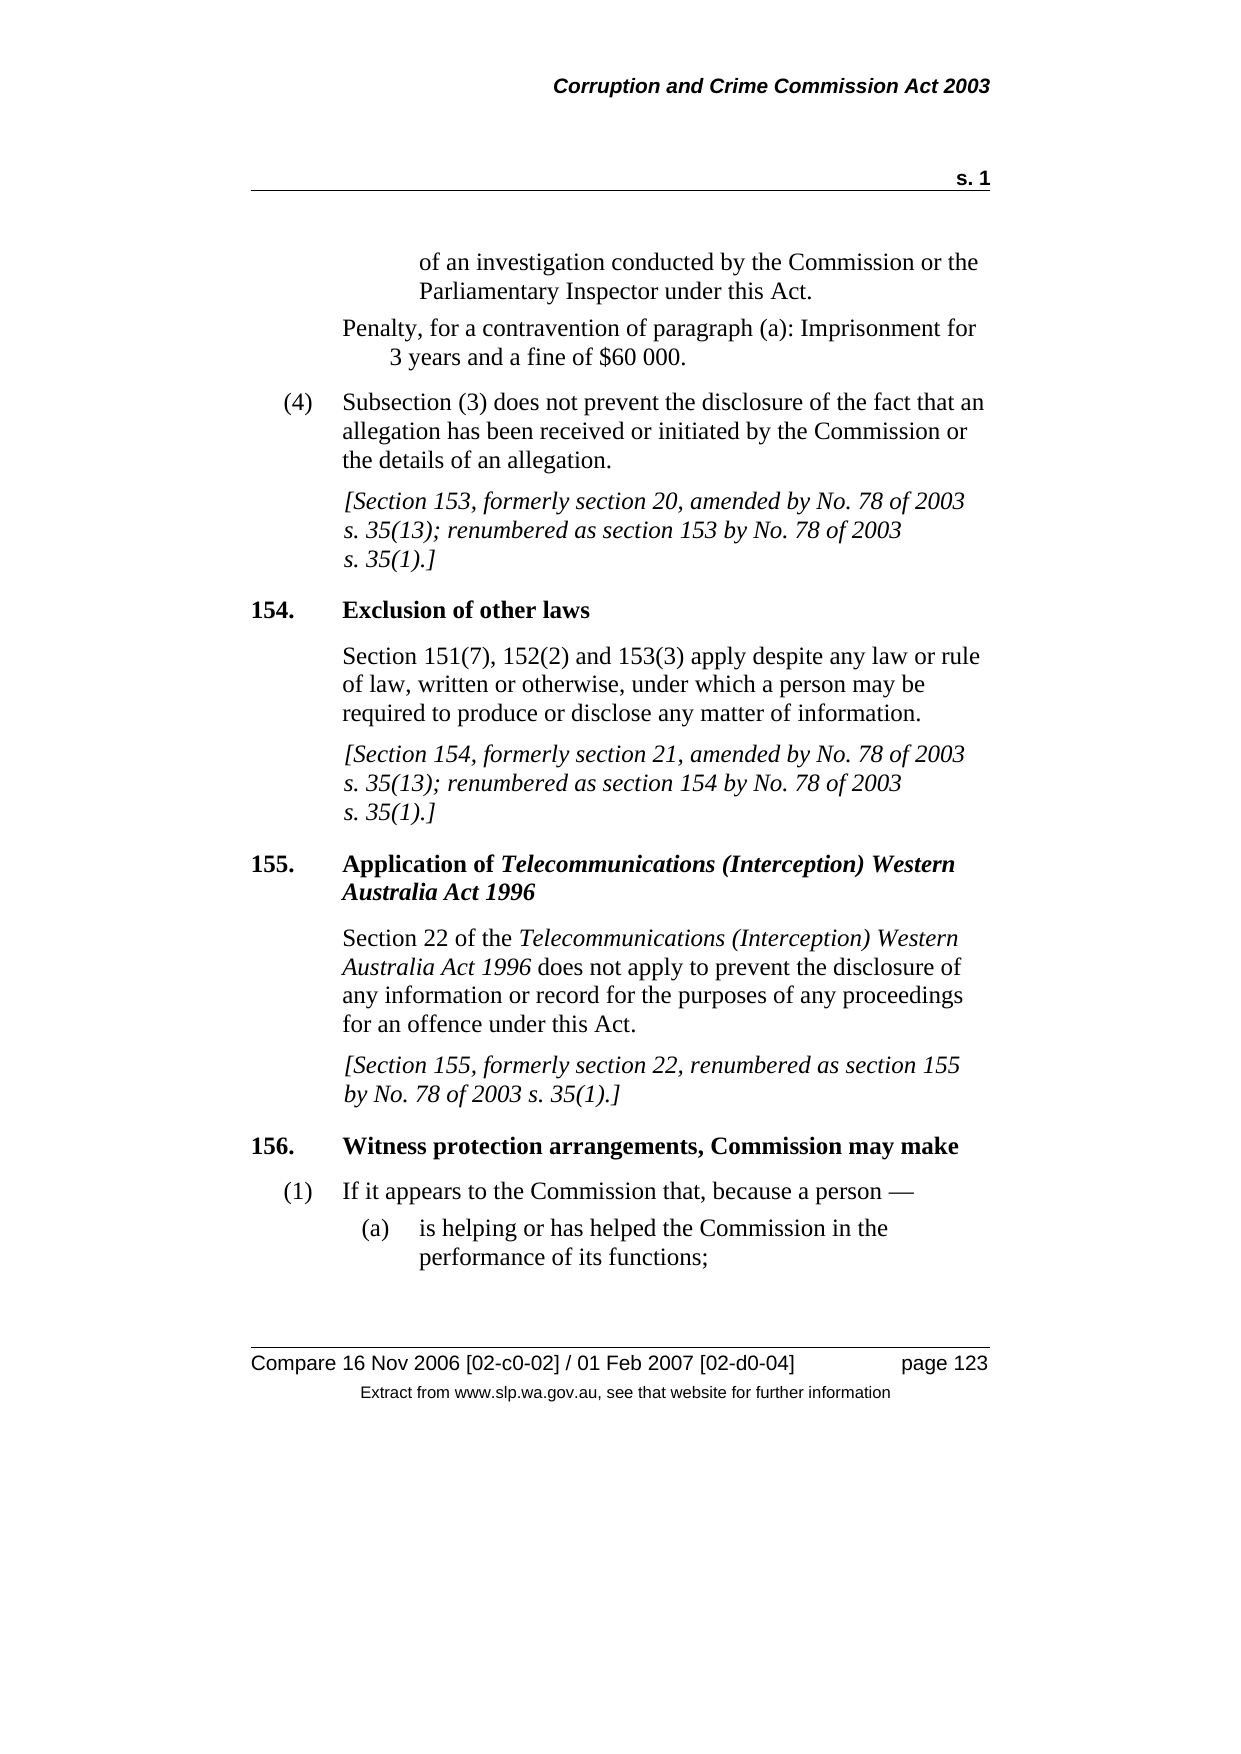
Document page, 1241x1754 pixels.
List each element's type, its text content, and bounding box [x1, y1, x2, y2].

text [Section 154, formerly section 21, amended by No. 78 of 2003 s. 35(13); renumbered as section 154 by No. 78 of 2003 s. 35(1).] [251, 739, 990, 826]
text [Section 155, formerly section 22, renumbered as section 155 by No. 78 of 2003 s. 35(1).] [251, 1050, 990, 1108]
text Section 151(7), 152(2) and 153(3) apply despite any law or rule of law, written or otherwise, under which a person may be required to produce or disclose any matter of information. [251, 641, 990, 727]
text (1) If it appears to the Commission that, because a person — [251, 1176, 990, 1205]
subtitle 155. Application of Telecommunications (Interception) Western Australia Act 1996 [251, 849, 990, 906]
text (4) Subsection (3) does not prevent the disclosure of the fact that an allegation has been received or initiated by the Commission or the details of an allegation. [251, 387, 990, 474]
text Penalty, for a contravention of paragraph (a): Imprisonment for 3 years and a fine of $60 000. [251, 313, 990, 371]
subtitle 156. Witness protection arrangements, Commission may make [251, 1131, 990, 1159]
text (a) is helping or has helped the Commission in the performance of its functions; [251, 1213, 990, 1271]
text [Section 153, formerly section 20, amended by No. 78 of 2003 s. 35(13); renumbered as section 153 by No. 78 of 2003 s. 35(1).] [251, 486, 990, 572]
text Section 22 of the Telecommunications (Interception) Western Australia Act 1996 does not apply to prevent the disclosure of any information or record for the purposes of any proceedings for an offence under this Act. [251, 923, 990, 1038]
subtitle 154. Exclusion of other laws [251, 595, 990, 624]
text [251, 247, 990, 305]
